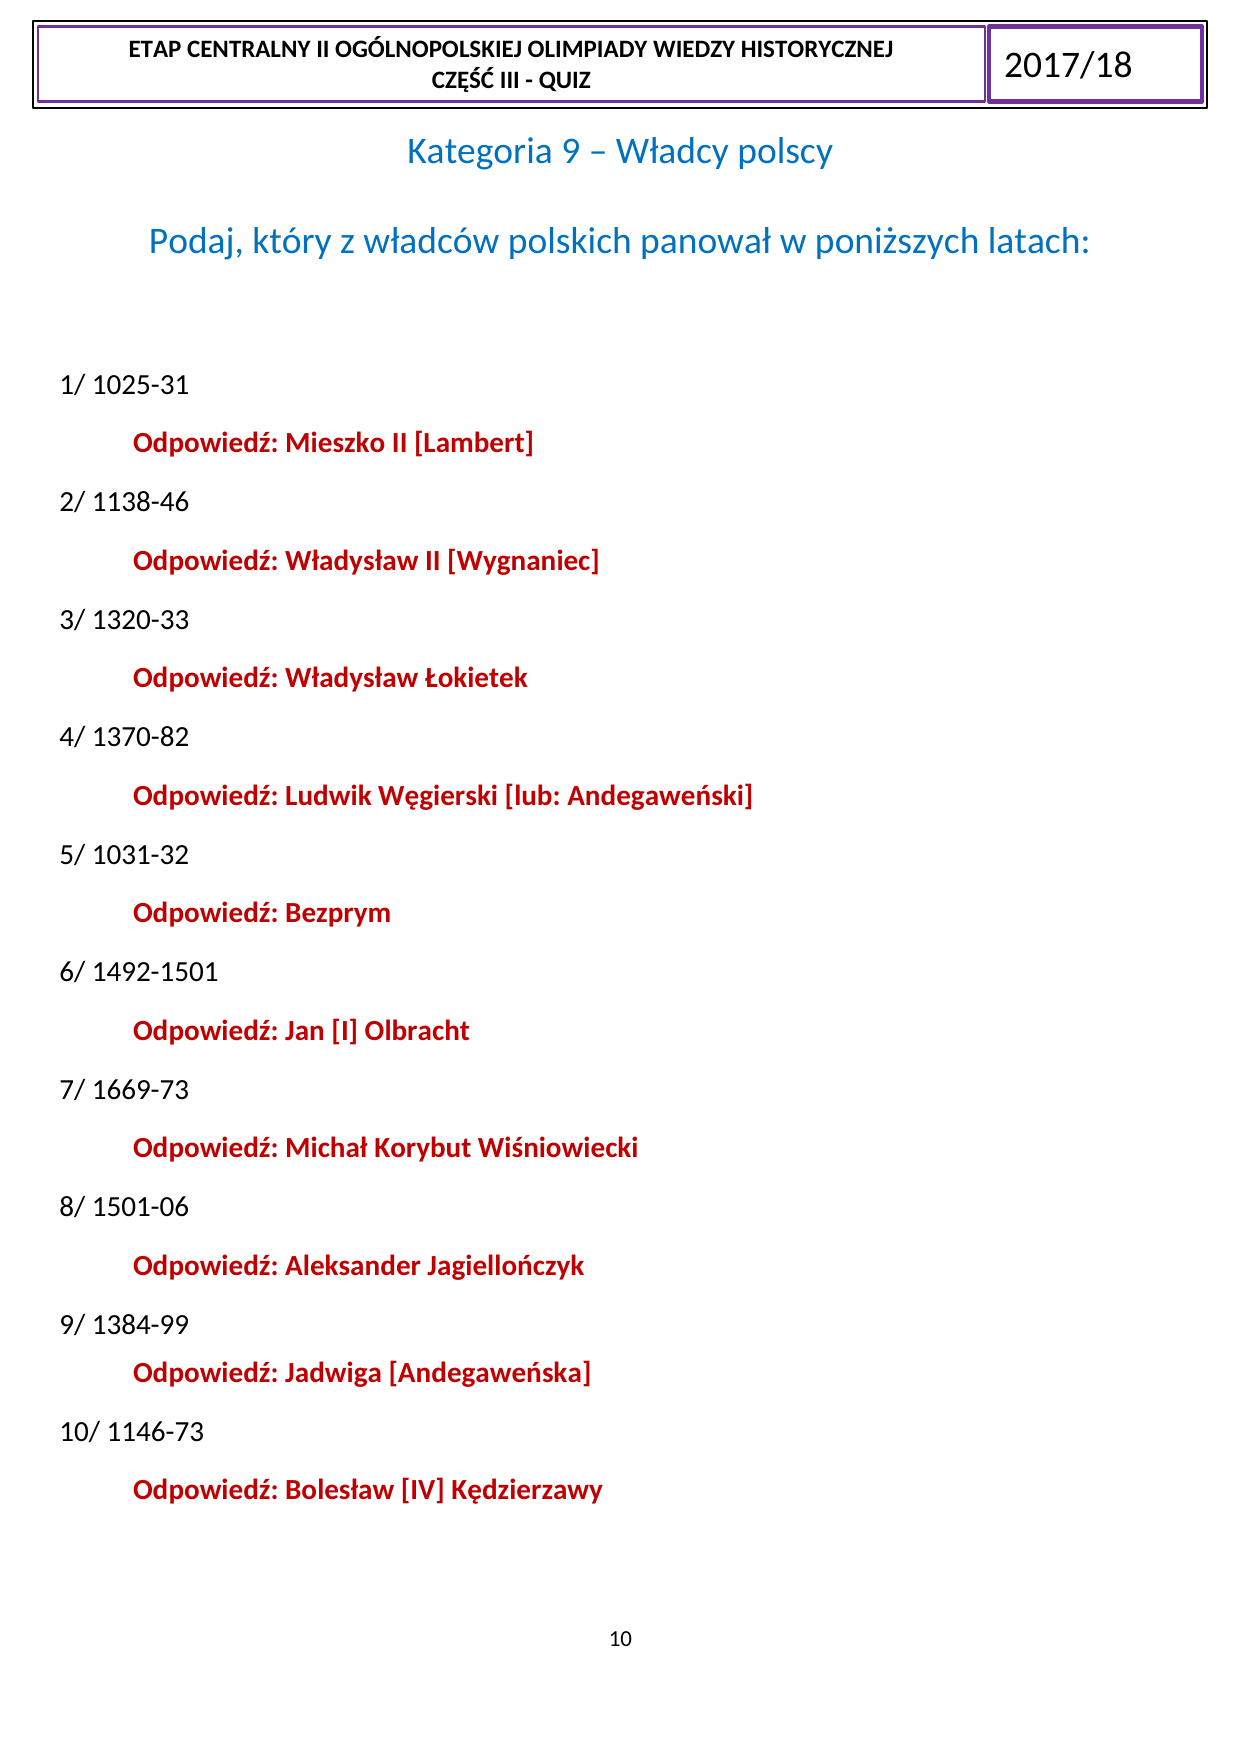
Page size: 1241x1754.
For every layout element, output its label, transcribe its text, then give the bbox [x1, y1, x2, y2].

text Kategoria 9 – Władcy polscy [59, 127, 1181, 172]
text 6/ 1492-1501 [59, 953, 1181, 989]
text 1/ 1025-31 [59, 366, 1181, 401]
text Odpowiedź: Michał Korybut Wiśniowiecki [59, 1129, 1181, 1165]
text 2/ 1138-46 [59, 483, 1181, 519]
text 8/ 1501-06 [59, 1188, 1181, 1224]
text Odpowiedź: Mieszko II [Lambert] [59, 424, 1181, 460]
text 3/ 1320-33 [59, 601, 1181, 636]
text Odpowiedź: Bolesław [IV] Kędzierzawy [59, 1471, 1181, 1507]
text Odpowiedź: Bezprym [59, 894, 1181, 930]
text 9/ 1384-99 [59, 1306, 1181, 1341]
text Odpowiedź: Władysław Łokietek [59, 659, 1181, 695]
text Podaj, który z władców polskich panował w poniższych latach: [59, 217, 1181, 263]
text 7/ 1669-73 [59, 1071, 1181, 1106]
text Odpowiedź: Aleksander Jagiellończyk [59, 1247, 1181, 1283]
text 4/ 1370-82 [59, 718, 1181, 754]
text Odpowiedź: Ludwik Węgierski [lub: Andegaweński] [59, 777, 1181, 813]
text Odpowiedź: Władysław II [Wygnaniec] [59, 542, 1181, 578]
text 5/ 1031-32 [59, 836, 1181, 871]
text Odpowiedź: Jan [I] Olbracht [59, 1012, 1181, 1048]
text 10/ 1146-73 [59, 1413, 1181, 1448]
text Odpowiedź: Jadwiga [Andegaweńska] [59, 1354, 1181, 1389]
